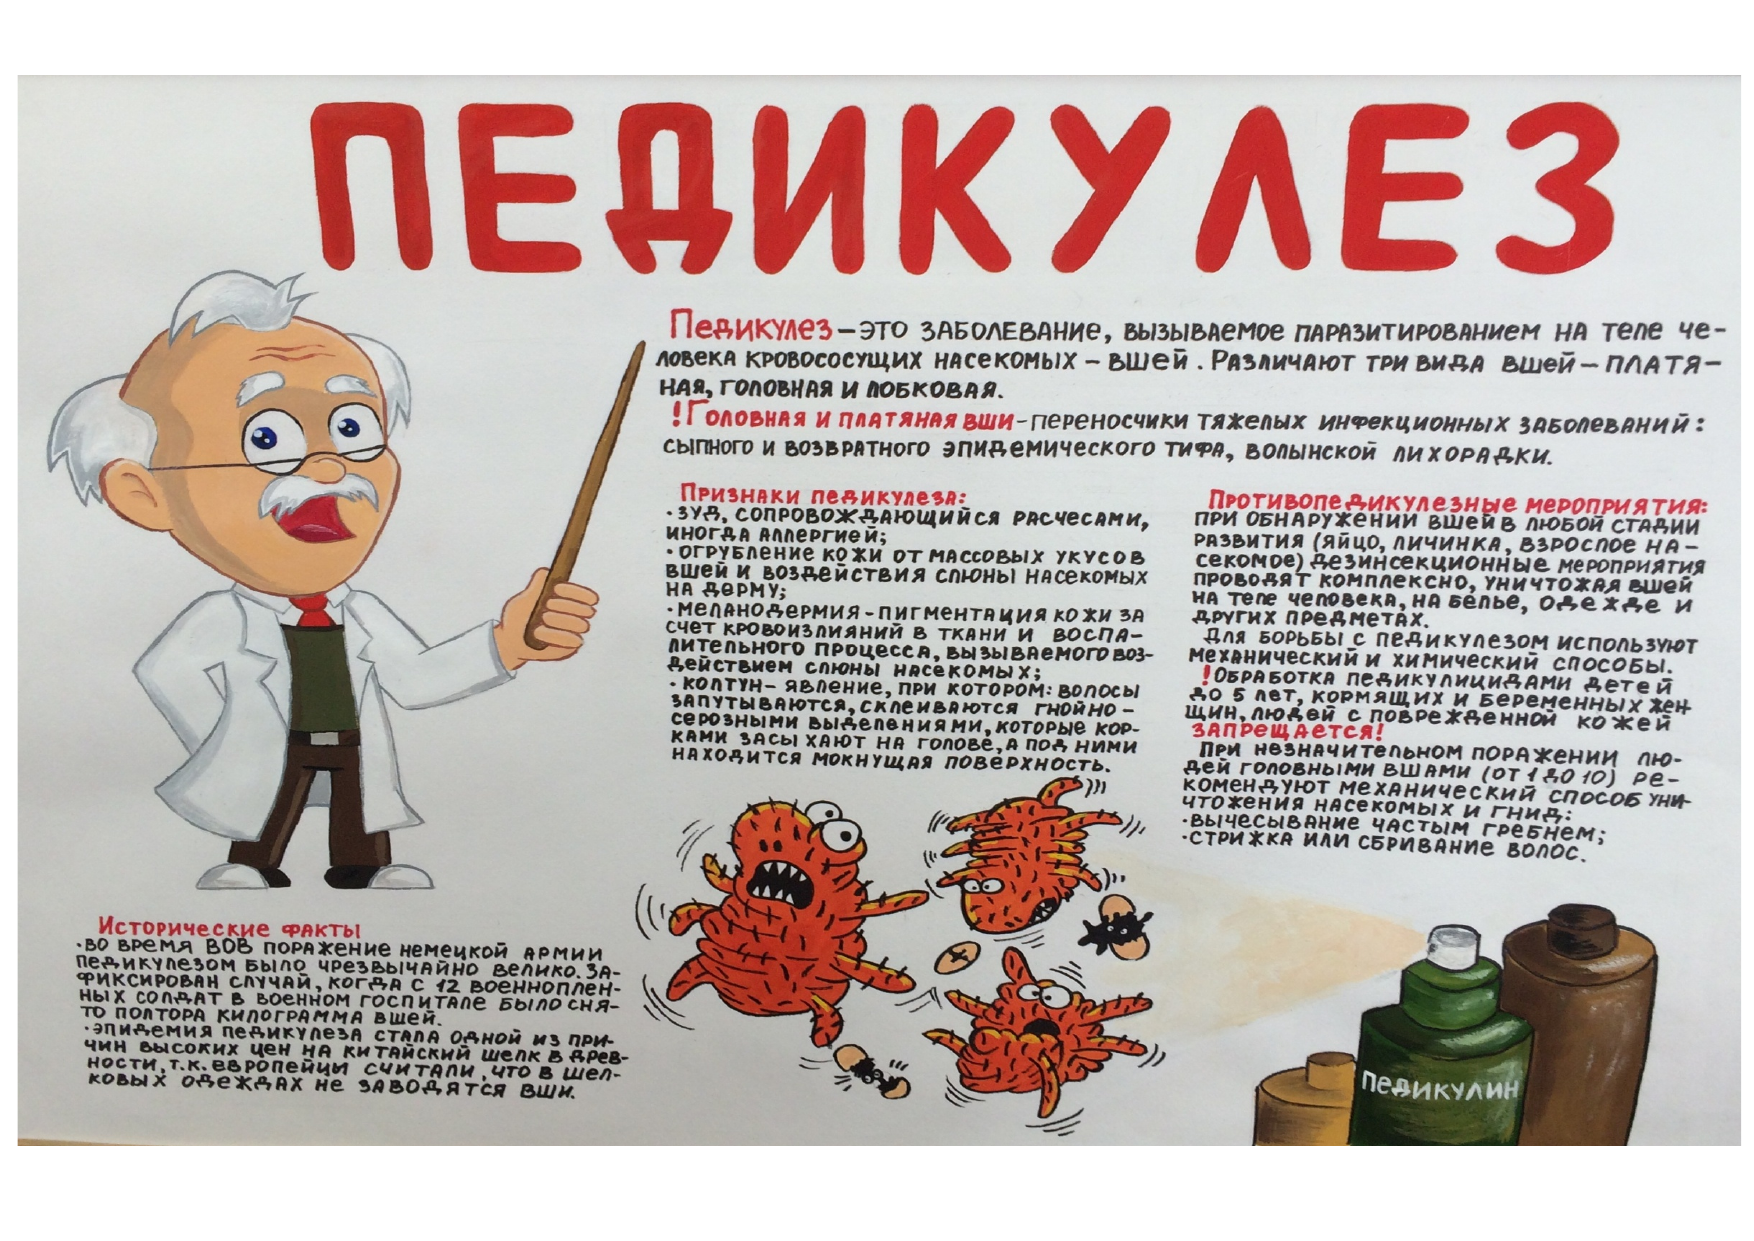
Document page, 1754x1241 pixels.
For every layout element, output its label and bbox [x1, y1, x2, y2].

picture [17, 75, 1742, 1146]
